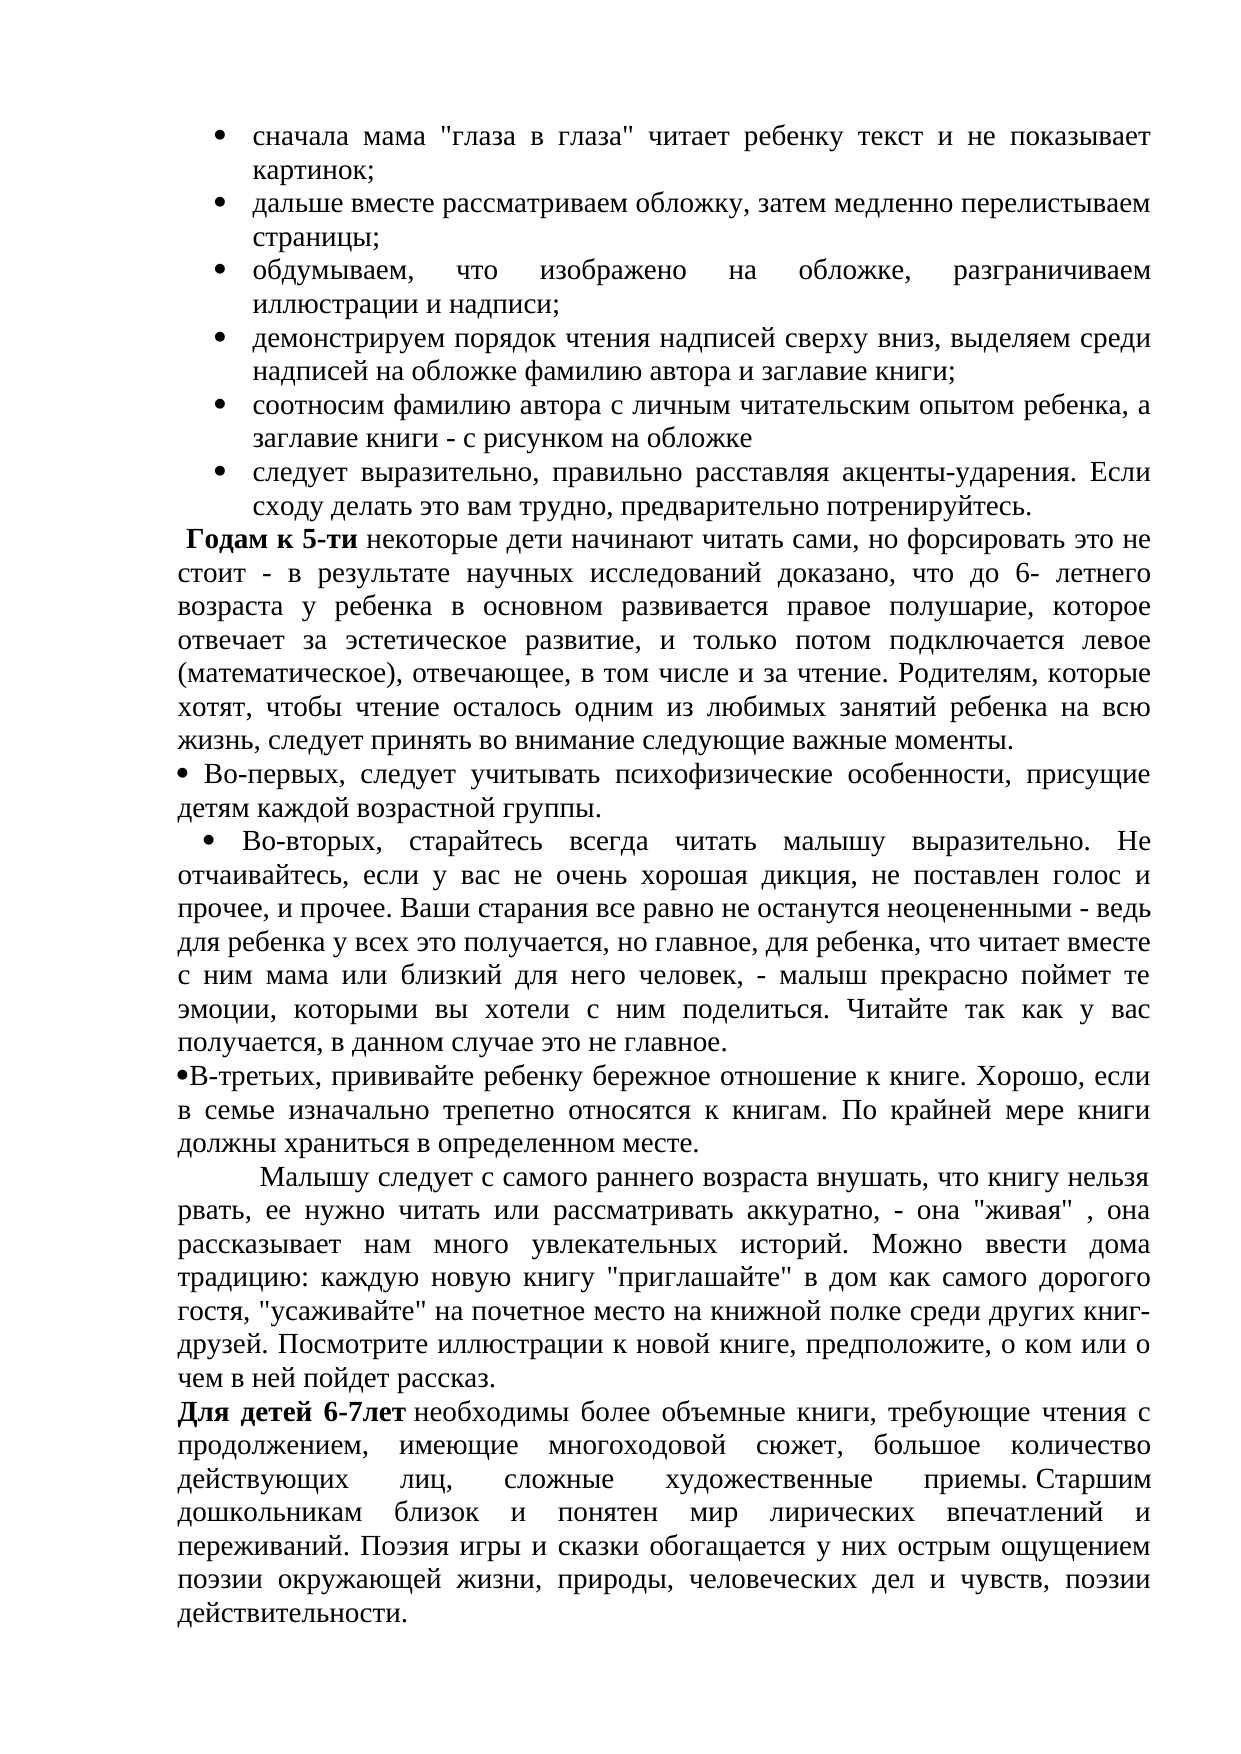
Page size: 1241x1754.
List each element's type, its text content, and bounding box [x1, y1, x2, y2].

text Годам к 5-ти некоторые дети начинают читать сами, но форсировать это не стоит - в результате научных исследований доказано, что до 6- летнего возраста у ребенка в основном развивается правое полушарие, которое отвечает за эстетическое развитие, и только потом подключается левое (математическое), отвечающее, в том числе и за чтение. Родителям, которые хотят, чтобы чтение осталось одним из любимых занятий ребенка на всю жизнь, следует принять во внимание следующие важные моменты. [177, 521, 1152, 756]
text Для детей 6-7лет необходимы более объемные книги, требующие чтения с продолжением, имеющие многоходовой сюжет, большое количество действующих лиц, сложные художественные приемы. Старшим дошкольникам близок и понятен мир лирических впечатлений и переживаний. Поэзия игры и сказки обогащается у них острым ощущением поэзии окружающей жизни, природы, человеческих дел и чувств, поэзии действительности. [177, 1394, 1152, 1628]
list обдумываем, что изображено на обложке, разграничиваем иллюстрации и надписи; [215, 252, 1152, 320]
list демонстрируем порядок чтения надписей сверху вниз, выделяем среди надписей на обложке фамилию автора и заглавие книги; [215, 320, 1152, 387]
text Малышу следует с самого раннего возраста внушать, что книгу нельзя рвать, ее нужно читать или рассматривать аккуратно, - она "живая" , она рассказывает нам много увлекательных историй. Можно ввести дома традицию: каждую новую книгу "приглашайте" в дом как самого дорогого гостя, "усаживайте" на почетное место на книжной полке среди других книг-друзей. Посмотрите иллюстрации к новой книге, предположите, о ком или о чем в ней пойдет рассказ. [177, 1159, 1152, 1394]
text В-третьих, прививайте ребенку бережное отношение к книге. Хорошо, если в семье изначально трепетно относятся к книгам. По крайней мере книги должны храниться в определенном месте. [177, 1058, 1152, 1159]
list дальше вместе рассматриваем обложку, затем медленно перелистываем страницы; [215, 185, 1152, 252]
text Во-первых, следует учитывать психофизические особенности, присущие детям каждой возрастной группы. [177, 756, 1152, 823]
list соотносим фамилию автора с личным читательским опытом ребенка, а заглавие книги - с рисунком на обложке [215, 387, 1152, 454]
list сначала мама "глаза в глаза" читает ребенку текст и не показывает картинок; [215, 118, 1152, 185]
list следует выразительно, правильно расставляя акценты-ударения. Если сходу делать это вам трудно, предварительно потренируйтесь. [215, 454, 1152, 521]
text Во-вторых, старайтесь всегда читать малышу выразительно. Не отчаивайтесь, если у вас не очень хорошая дикция, не поставлен голос и прочее, и прочее. Ваши старания все равно не останутся неоцененными - ведь для ребенка у всех это получается, но главное, для ребенка, что читает вместе с ним мама или близкий для него человек, - малыш прекрасно поймет те эмоции, которыми вы хотели с ним поделиться. Читайте так как у вас получается, в данном случае это не главное. [177, 823, 1152, 1058]
